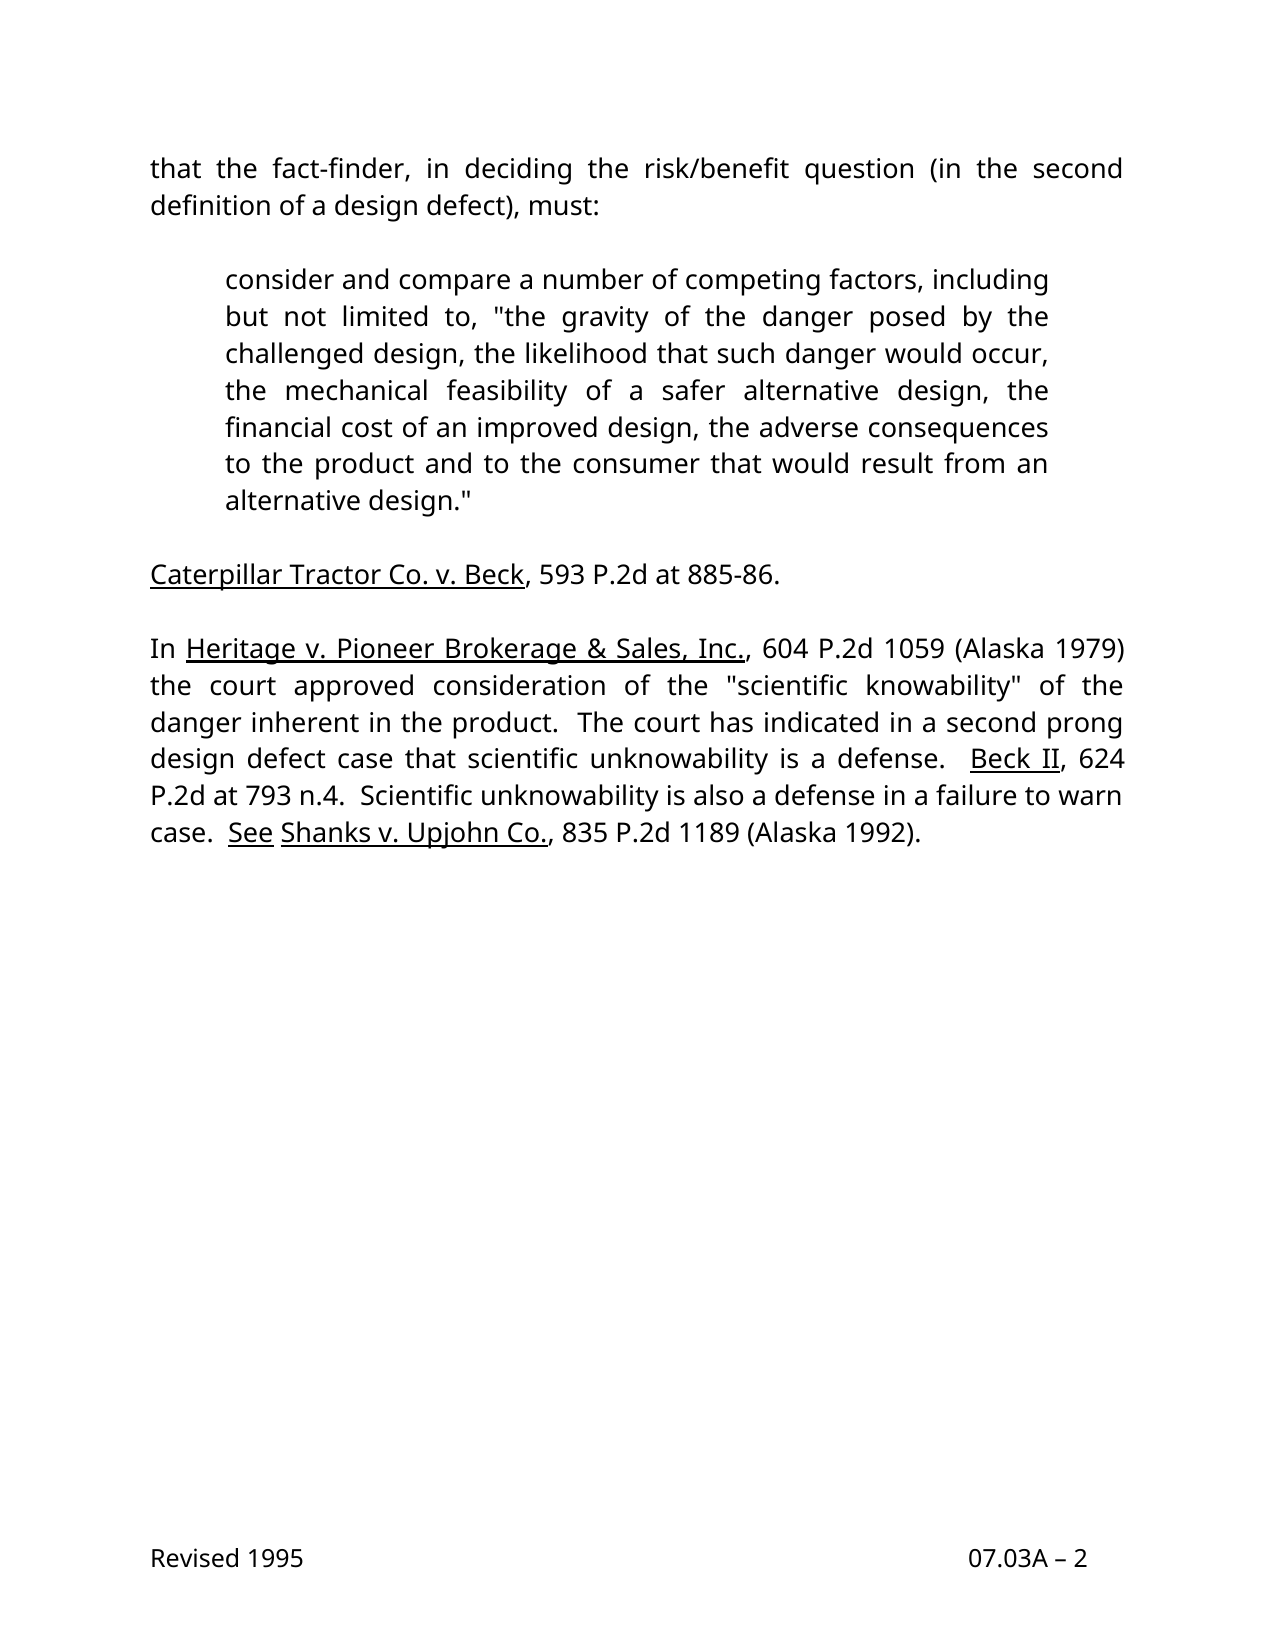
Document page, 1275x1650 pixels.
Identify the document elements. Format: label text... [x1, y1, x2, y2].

text Caterpillar Tractor Co. v. Beck, 593 P.2d at 885-86. [150, 556, 1125, 592]
text consider and compare a number of competing factors, including but not limited to, "the gravity of the danger posed by the challenged design, the likelihood that such danger would occur, the mechanical feasibility of a safer alternative design, the financial cost of an improved design, the adverse consequences to the product and to the consumer that would result from an alternative design." [225, 261, 1050, 519]
text In Heritage v. Pioneer Brokerage & Sales, Inc., 604 P.2d 1059 (Alaska 1979) the court approved consideration of the "scientific knowability" of the danger inherent in the product. The court has indicated in a second prong design defect case that scientific unknowability is a defense. Beck II, 624 P.2d at 793 n.4. Scientific unknowability is also a defense in a failure to warn case. See Shanks v. Upjohn Co., 835 P.2d 1189 (Alaska 1992). [150, 629, 1125, 851]
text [150, 150, 1125, 224]
